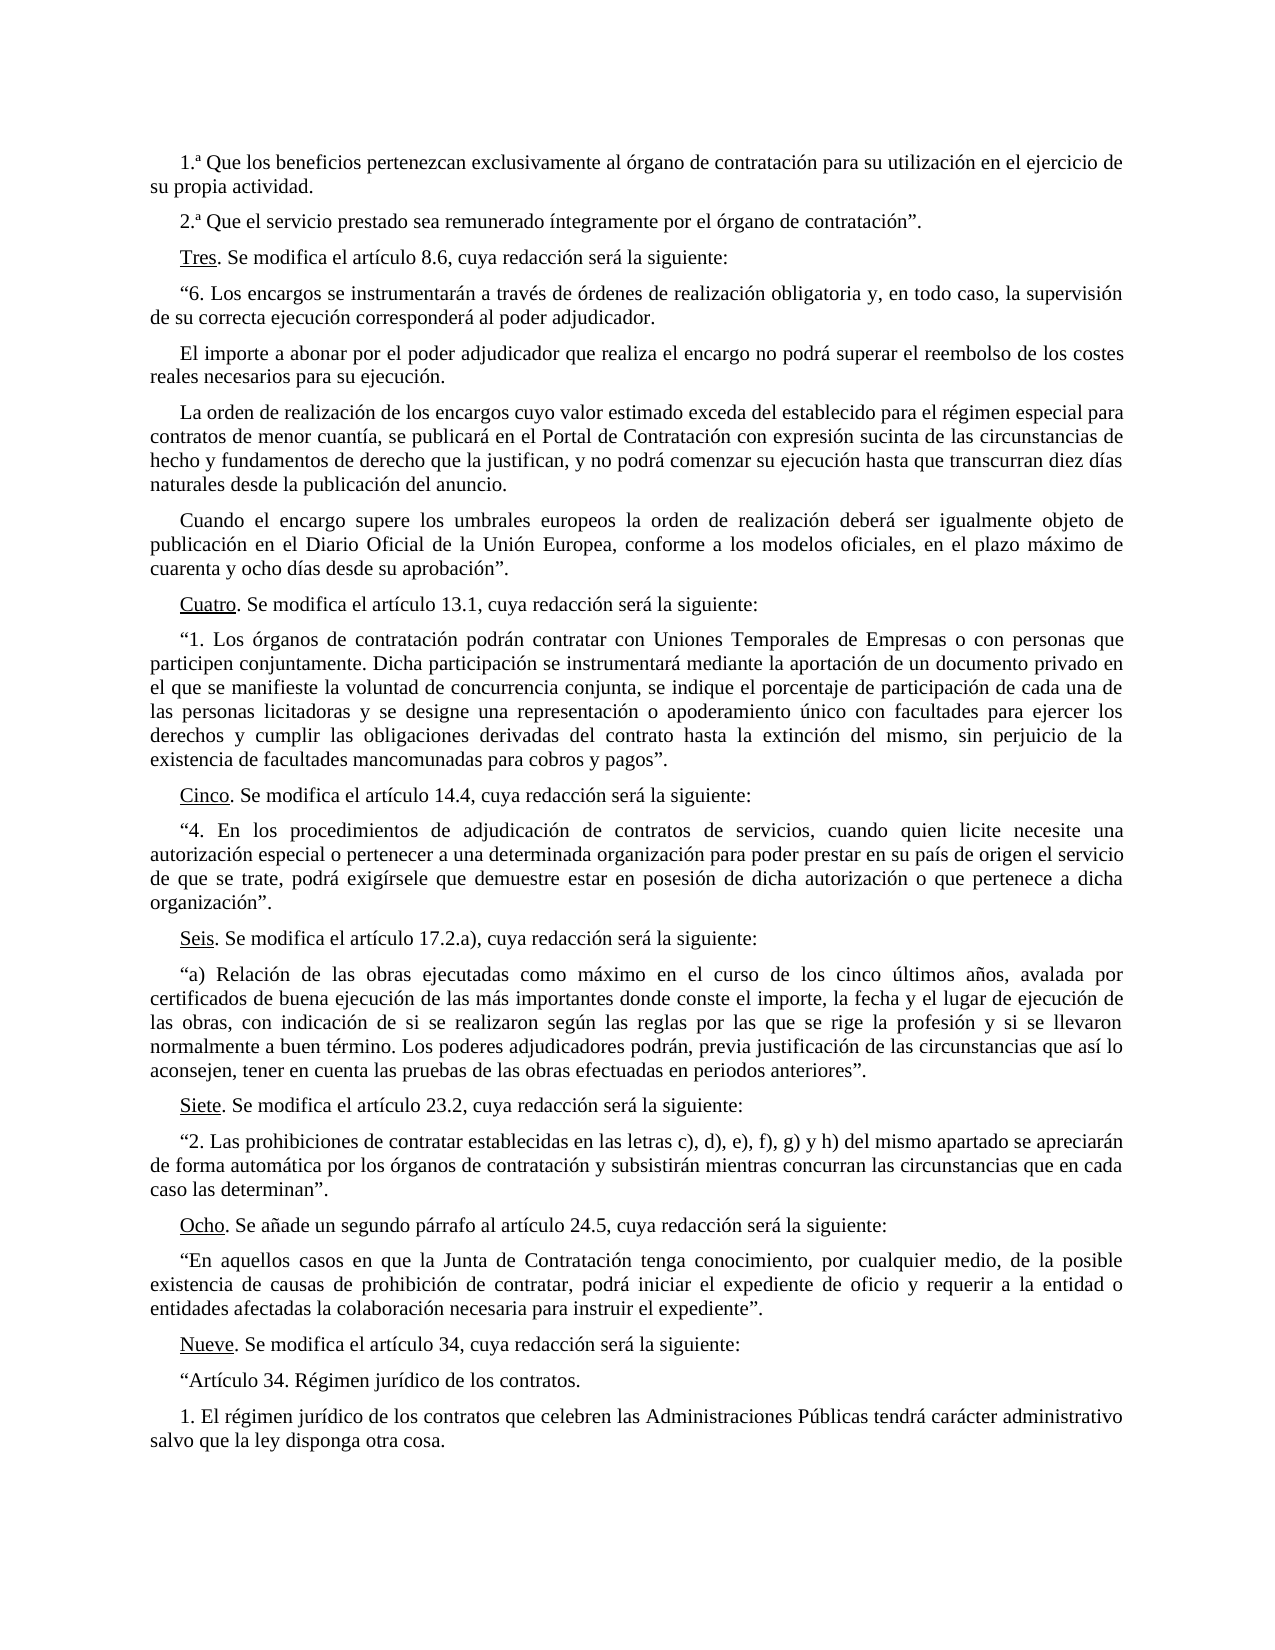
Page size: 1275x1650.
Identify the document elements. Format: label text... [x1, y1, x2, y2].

text Cuando el encargo supere los umbrales europeos la orden de realización deberá ser igualmente objeto de publicación en el Diario Oficial de la Unión Europea, conforme a los modelos oficiales, en el plazo máximo de cuarenta y ocho días desde su aprobación”. [150, 508, 1125, 580]
text “En aquellos casos en que la Junta de Contratación tenga conocimiento, por cualquier medio, de la posible existencia de causas de prohibición de contratar, podrá iniciar el expediente de oficio y requerir a la entidad o entidades afectadas la colaboración necesaria para instruir el expediente”. [150, 1249, 1125, 1321]
text Tres. Se modifica el artículo 8.6, cuya redacción será la siguiente: [150, 245, 1125, 269]
text “a) Relación de las obras ejecutadas como máximo en el curso de los cinco últimos años, avalada por certificados de buena ejecución de las más importantes donde conste el importe, la fecha y el lugar de ejecución de las obras, con indicación de si se realizaron según las reglas por las que se rige la profesión y si se llevaron normalmente a buen término. Los poderes adjudicadores podrán, previa justificación de las circunstancias que así lo aconsejen, tener en cuenta las pruebas de las obras efectuadas en periodos anteriores”. [150, 962, 1125, 1082]
text 2.ª Que el servicio prestado sea remunerado íntegramente por el órgano de contratación”. [150, 210, 1125, 234]
text Ocho. Se añade un segundo párrafo al artículo 24.5, cuya redacción será la siguiente: [150, 1213, 1125, 1237]
text Cuatro. Se modifica el artículo 13.1, cuya redacción será la siguiente: [150, 592, 1125, 616]
text Siete. Se modifica el artículo 23.2, cuya redacción será la siguiente: [150, 1094, 1125, 1118]
text “2. Las prohibiciones de contratar establecidas en las letras c), d), e), f), g) y h) del mismo apartado se apreciarán de forma automática por los órganos de contratación y subsistirán mientras concurran las circunstancias que en cada caso las determinan”. [150, 1129, 1125, 1201]
text “Artículo 34. Régimen jurídico de los contratos. [150, 1368, 1125, 1392]
text “1. Los órganos de contratación podrán contratar con Uniones Temporales de Empresas o con personas que participen conjuntamente. Dicha participación se instrumentará mediante la aportación de un documento privado en el que se manifieste la voluntad de concurrencia conjunta, se indique el porcentaje de participación de cada una de las personas licitadoras y se designe una representación o apoderamiento único con facultades para ejercer los derechos y cumplir las obligaciones derivadas del contrato hasta la extinción del mismo, sin perjuicio de la existencia de facultades mancomunadas para cobros y pagos”. [150, 627, 1125, 771]
text Cinco. Se modifica el artículo 14.4, cuya redacción será la siguiente: [150, 783, 1125, 807]
text La orden de realización de los encargos cuyo valor estimado exceda del establecido para el régimen especial para contratos de menor cuantía, se publicará en el Portal de Contratación con expresión sucinta de las circunstancias de hecho y fundamentos de derecho que la justifican, y no podrá comenzar su ejecución hasta que transcurran diez días naturales desde la publicación del anuncio. [150, 401, 1125, 496]
text “4. En los procedimientos de adjudicación de contratos de servicios, cuando quien licite necesite una autorización especial o pertenecer a una determinada organización para poder prestar en su país de origen el servicio de que se trate, podrá exigírsele que demuestre estar en posesión de dicha autorización o que pertenece a dicha organización”. [150, 819, 1125, 914]
text El importe a abonar por el poder adjudicador que realiza el encargo no podrá superar el reembolso de los costes reales necesarios para su ejecución. [150, 341, 1125, 389]
text Nueve. Se modifica el artículo 34, cuya redacción será la siguiente: [150, 1332, 1125, 1356]
text Seis. Se modifica el artículo 17.2.a), cuya redacción será la siguiente: [150, 926, 1125, 950]
text 1. El régimen jurídico de los contratos que celebren las Administraciones Públicas tendrá carácter administrativo salvo que la ley disponga otra cosa. [150, 1404, 1125, 1452]
text “6. Los encargos se instrumentarán a través de órdenes de realización obligatoria y, en todo caso, la supervisión de su correcta ejecución corresponderá al poder adjudicador. [150, 281, 1125, 329]
text 1.ª Que los beneficios pertenezcan exclusivamente al órgano de contratación para su utilización en el ejercicio de su propia actividad. [150, 150, 1125, 198]
